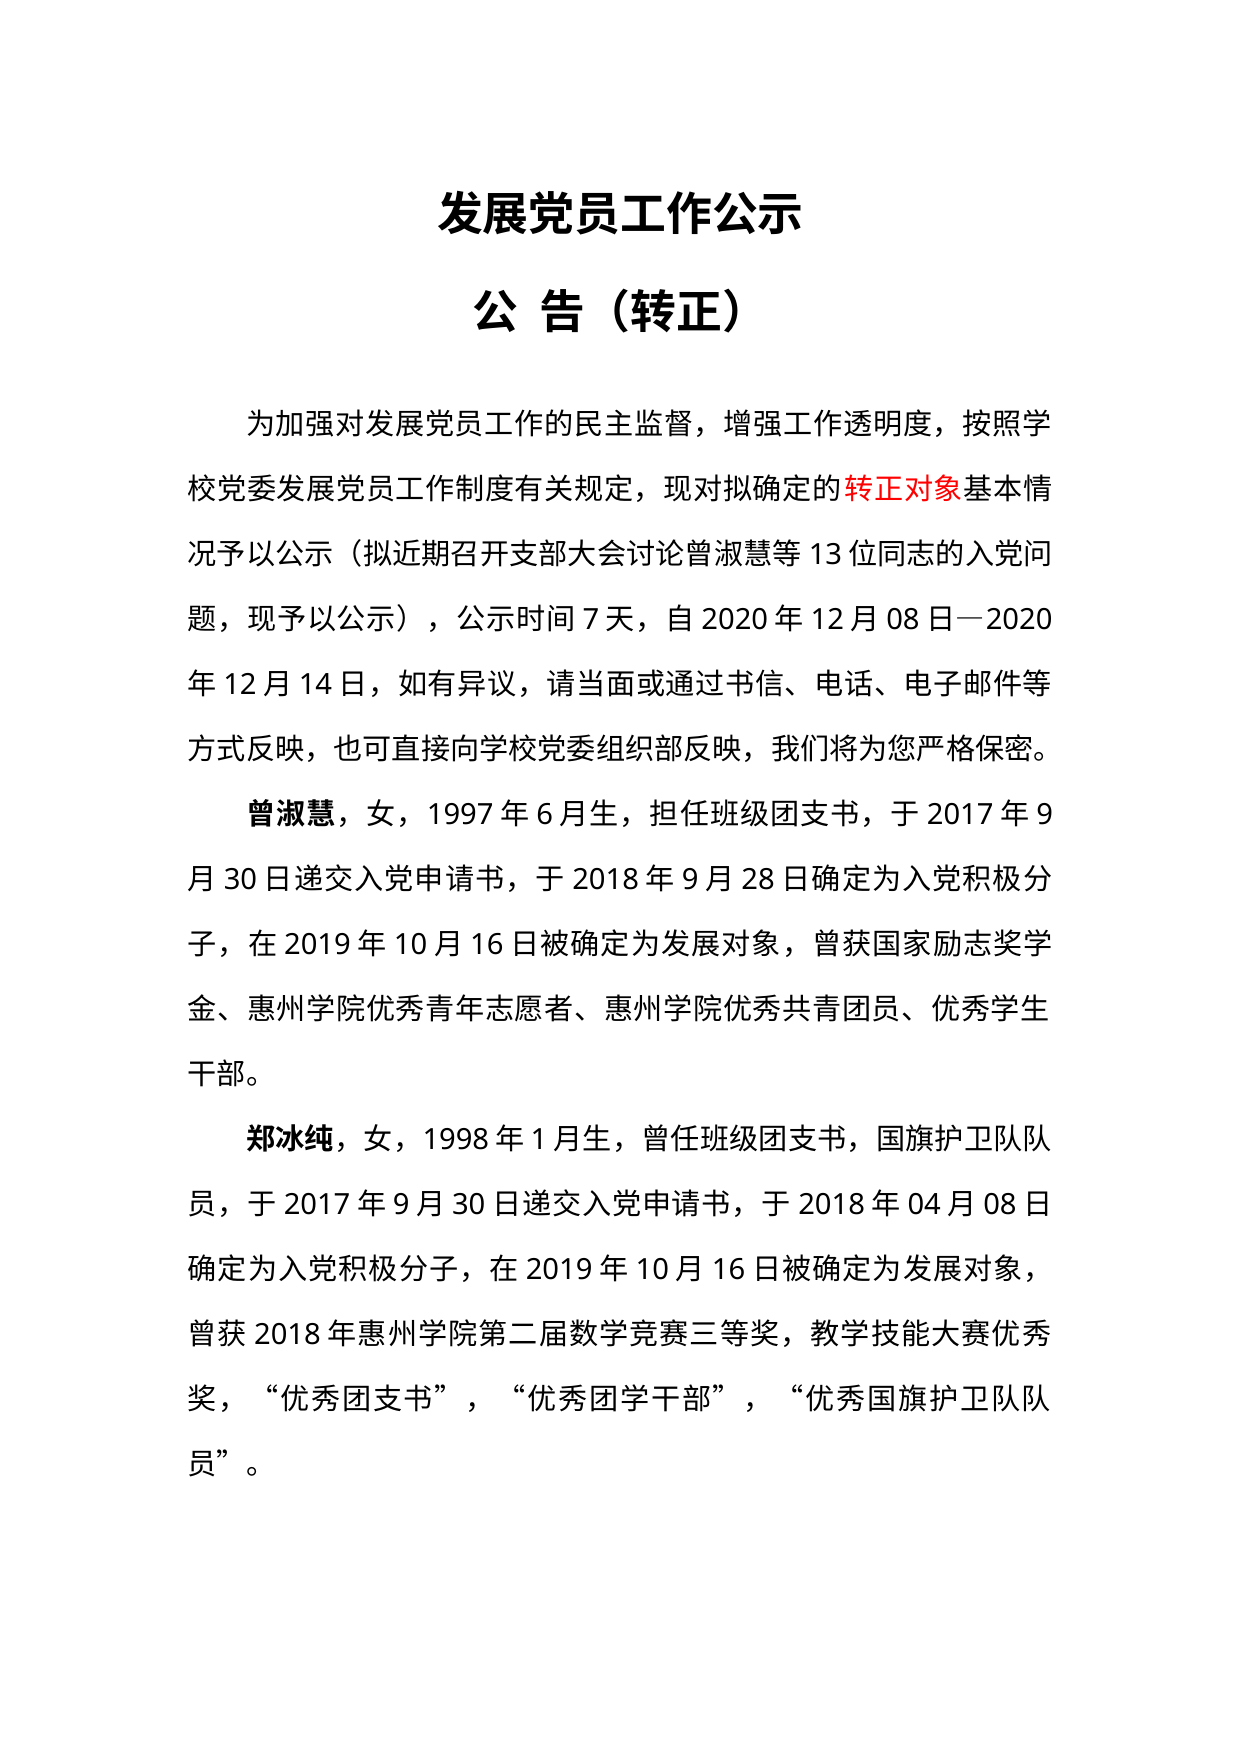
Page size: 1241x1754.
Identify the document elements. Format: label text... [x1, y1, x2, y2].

text 为加强对发展党员工作的民主监督，增强工作透明度，按照学校党委发展党员工作制度有关规定，现对拟确定的转正对象基本情况予以公示（拟近期召开支部大会讨论曾淑慧等13位同志的入党问题，现予以公示），公示时间7天，自2020年12月08日—2020年12月14日，如有异议，请当面或通过书信、电话、电子邮件等方式反映，也可直接向学校党委组织部反映，我们将为您严格保密。 [187, 389, 1053, 779]
text 郑冰纯，女，1998年1月生，曾任班级团支书，国旗护卫队队员，于2017年9月30日递交入党申请书，于2018年04月08日确定为入党积极分子，在2019年10月16日被确定为发展对象，曾获2018年惠州学院第二届数学竞赛三等奖，教学技能大赛优秀奖，“优秀团支书”，“优秀团学干部”，“优秀国旗护卫队队员”。 [187, 1104, 1053, 1494]
text 公 告（转正） [187, 259, 1053, 357]
text 发展党员工作公示 [187, 162, 1053, 259]
text 曾淑慧，女，1997年6月生，担任班级团支书，于2017年9月30日递交入党申请书，于2018年9月28日确定为入党积极分子，在2019年10月16日被确定为发展对象，曾获国家励志奖学金、惠州学院优秀青年志愿者、惠州学院优秀共青团员、优秀学生干部。 [187, 779, 1053, 1104]
